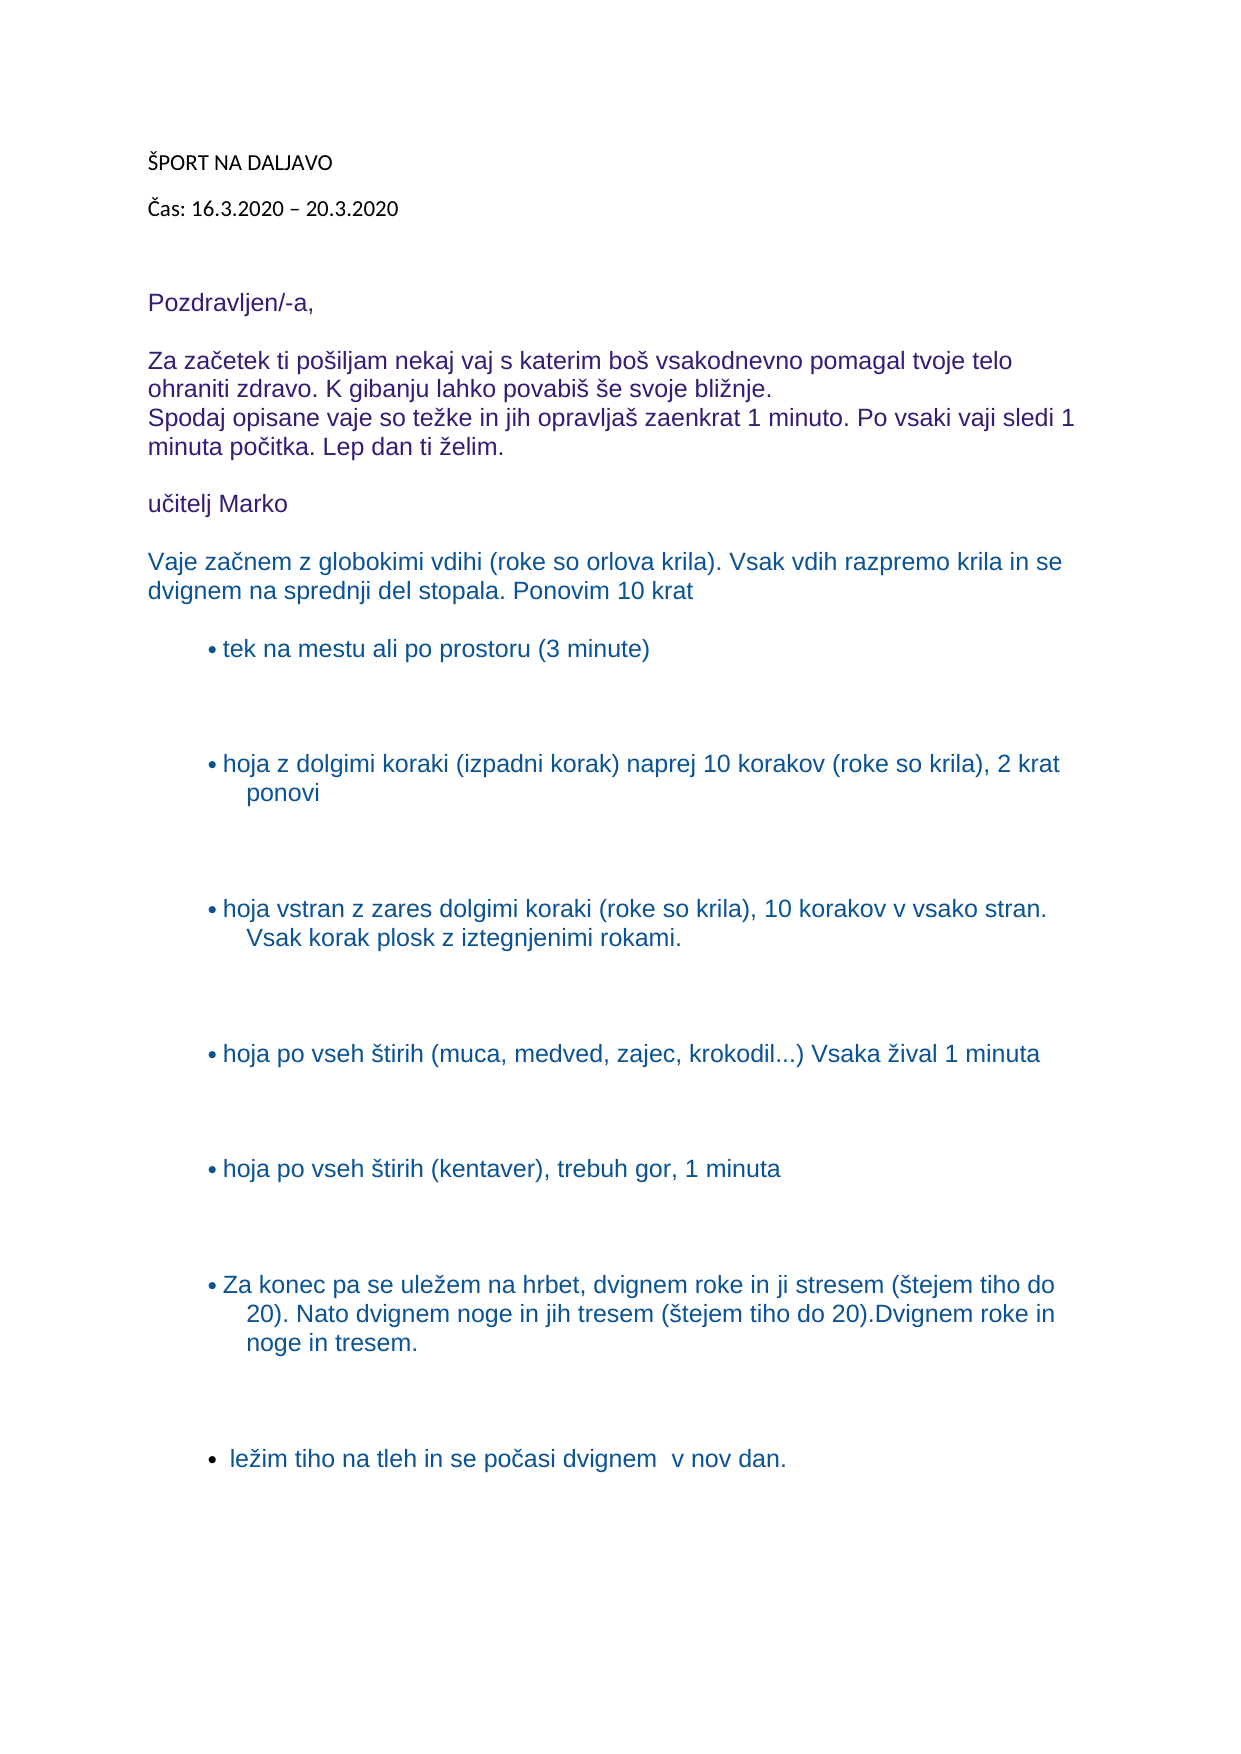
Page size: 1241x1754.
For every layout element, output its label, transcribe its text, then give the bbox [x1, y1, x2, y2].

list hoja po vseh štirih (kentaver), trebuh gor, 1 minuta [208, 1154, 1093, 1183]
text Za začetek ti pošiljam nekaj vaj s katerim boš vsakodnevno pomagal tvoje telo ohraniti zdravo. K gibanju lahko povabiš še svoje bližnje. [148, 346, 1093, 403]
list tek na mestu ali po prostoru (3 minute) [208, 634, 1093, 662]
text Spodaj opisane vaje so težke in jih opravljaš zaenkrat 1 minuto. Po vsaki vaji sledi 1 minuta počitka. Lep dan ti želim. [148, 403, 1093, 461]
text učitelj Marko [148, 489, 1093, 518]
list hoja po vseh štirih (muca, medved, zajec, krokodil...) Vsaka žival 1 minuta [208, 1039, 1093, 1067]
list Za konec pa se uležem na hrbet, dvignem roke in ji stresem (štejem tiho do 20). Nato dvignem noge in jih tresem (štejem tiho do 20).Dvignem roke in noge in tresem. [208, 1270, 1093, 1357]
list ležim tiho na tleh in se počasi dvignem v nov dan. [208, 1444, 1093, 1472]
text Čas: 16.3.2020 – 20.3.2020 [148, 194, 1093, 222]
text Pozdravljen/-a, [148, 288, 1093, 317]
list hoja z dolgimi koraki (izpadni korak) naprej 10 korakov (roke so krila), 2 krat ponovi [208, 749, 1093, 807]
text Vaje začnem z globokimi vdihi (roke so orlova krila). Vsak vdih razpremo krila in se dvignem na sprednji del stopala. Ponovim 10 krat [148, 547, 1093, 604]
list hoja vstran z zares dolgimi koraki (roke so krila), 10 korakov v vsako stran. Vsak korak plosk z iztegnjenimi rokami. [208, 894, 1093, 952]
text ŠPORT NA DALJAVO [148, 148, 1093, 176]
